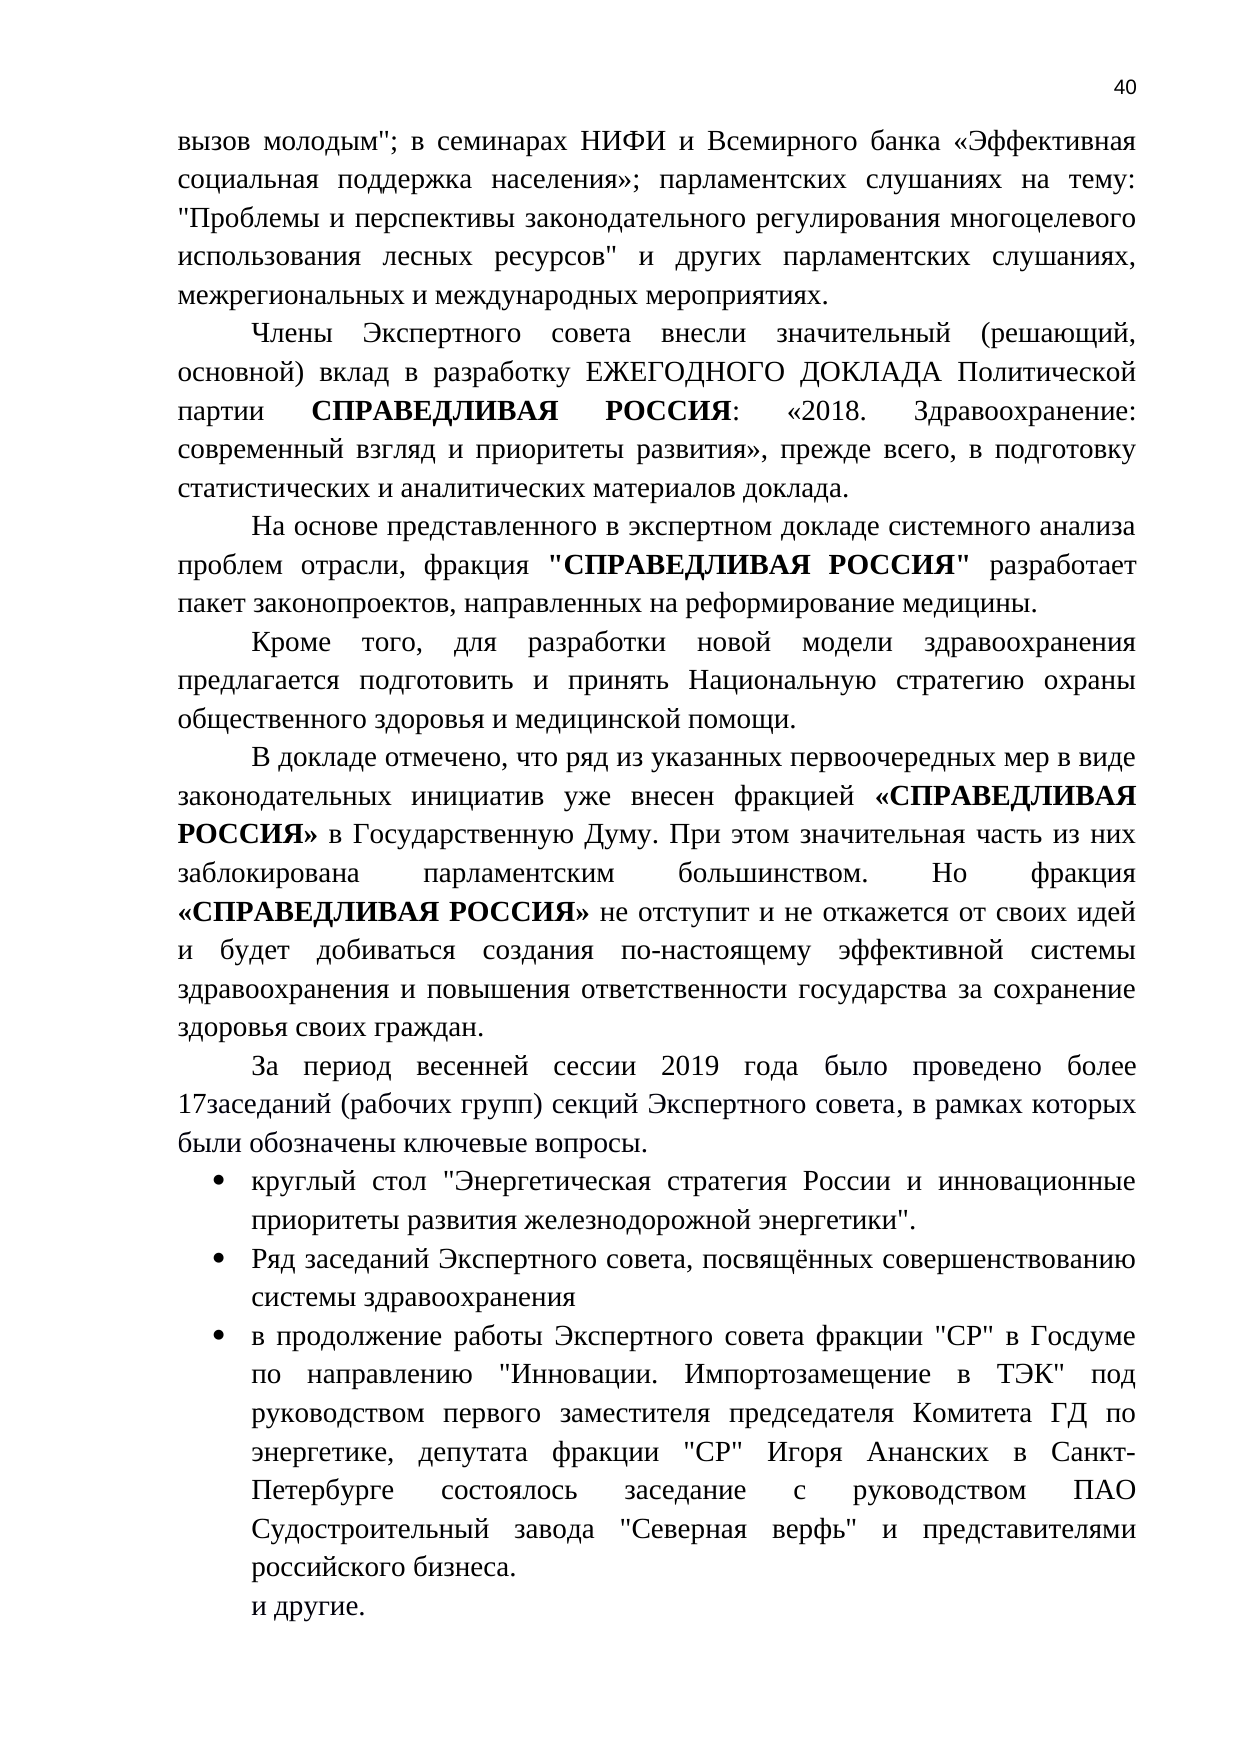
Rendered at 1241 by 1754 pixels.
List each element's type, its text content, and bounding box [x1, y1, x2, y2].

text На основе представленного в экспертном докладе системного анализа проблем отрасли, фракция "СПРАВЕДЛИВАЯ РОССИЯ" разработает пакет законопроектов, направленных на реформирование медицины. [177, 508, 1137, 619]
text В докладе отмечено, что ряд из указанных первоочередных мер в виде законодательных инициатив уже внесен фракцией «СПРАВЕДЛИВАЯ РОССИЯ» в Государственную Думу. При этом значительная часть из них заблокирована парламентским большинством. Но фракция «СПРАВЕДЛИВАЯ РОССИЯ» не отступит и не откажется от своих идей и будет добиваться создания по-настоящему эффективной системы здравоохранения и повышения ответственности государства за сохранение здоровья своих граждан. [177, 739, 1137, 1043]
list Ряд заседаний Экспертного совета, посвящённых совершенствованию системы здравоохранения [213, 1241, 1137, 1313]
list круглый стол "Энергетическая стратегия России и инновационные приоритеты развития железнодорожной энергетики". [213, 1163, 1137, 1236]
text Кроме того, для разработки новой модели здравоохранения предлагается подготовить и принять Национальную стратегию охраны общественного здоровья и медицинской помощи. [177, 624, 1137, 734]
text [177, 123, 1137, 311]
text Члены Экспертного совета внесли значительный (решающий, основной) вклад в разработку ЕЖЕГОДНОГО ДОКЛАДА Политической партии СПРАВЕДЛИВАЯ РОССИЯ: «2018. Здравоохранение: современный взгляд и приоритеты развития», прежде всего, в подготовку статистических и аналитических материалов доклада. [177, 316, 1137, 503]
list и другие. [177, 1588, 1137, 1621]
list За период весенней сессии 2019 года было проведено более 17заседаний (рабочих групп) секций Экспертного совета, в рамках которых были обозначены ключевые вопросы. [177, 1048, 1137, 1158]
list в продолжение работы Экспертного совета фракции "СР" в Госдуме по направлению "Инновации. Импортозамещение в ТЭК" под руководством первого заместителя председателя Комитета ГД по энергетике, депутата фракции "СР" Игоря Ананских в Санкт-Петербурге состоялось заседание с руководством ПАО Судостроительный завода "Северная верфь" и представителями российского бизнеса. [213, 1318, 1137, 1583]
